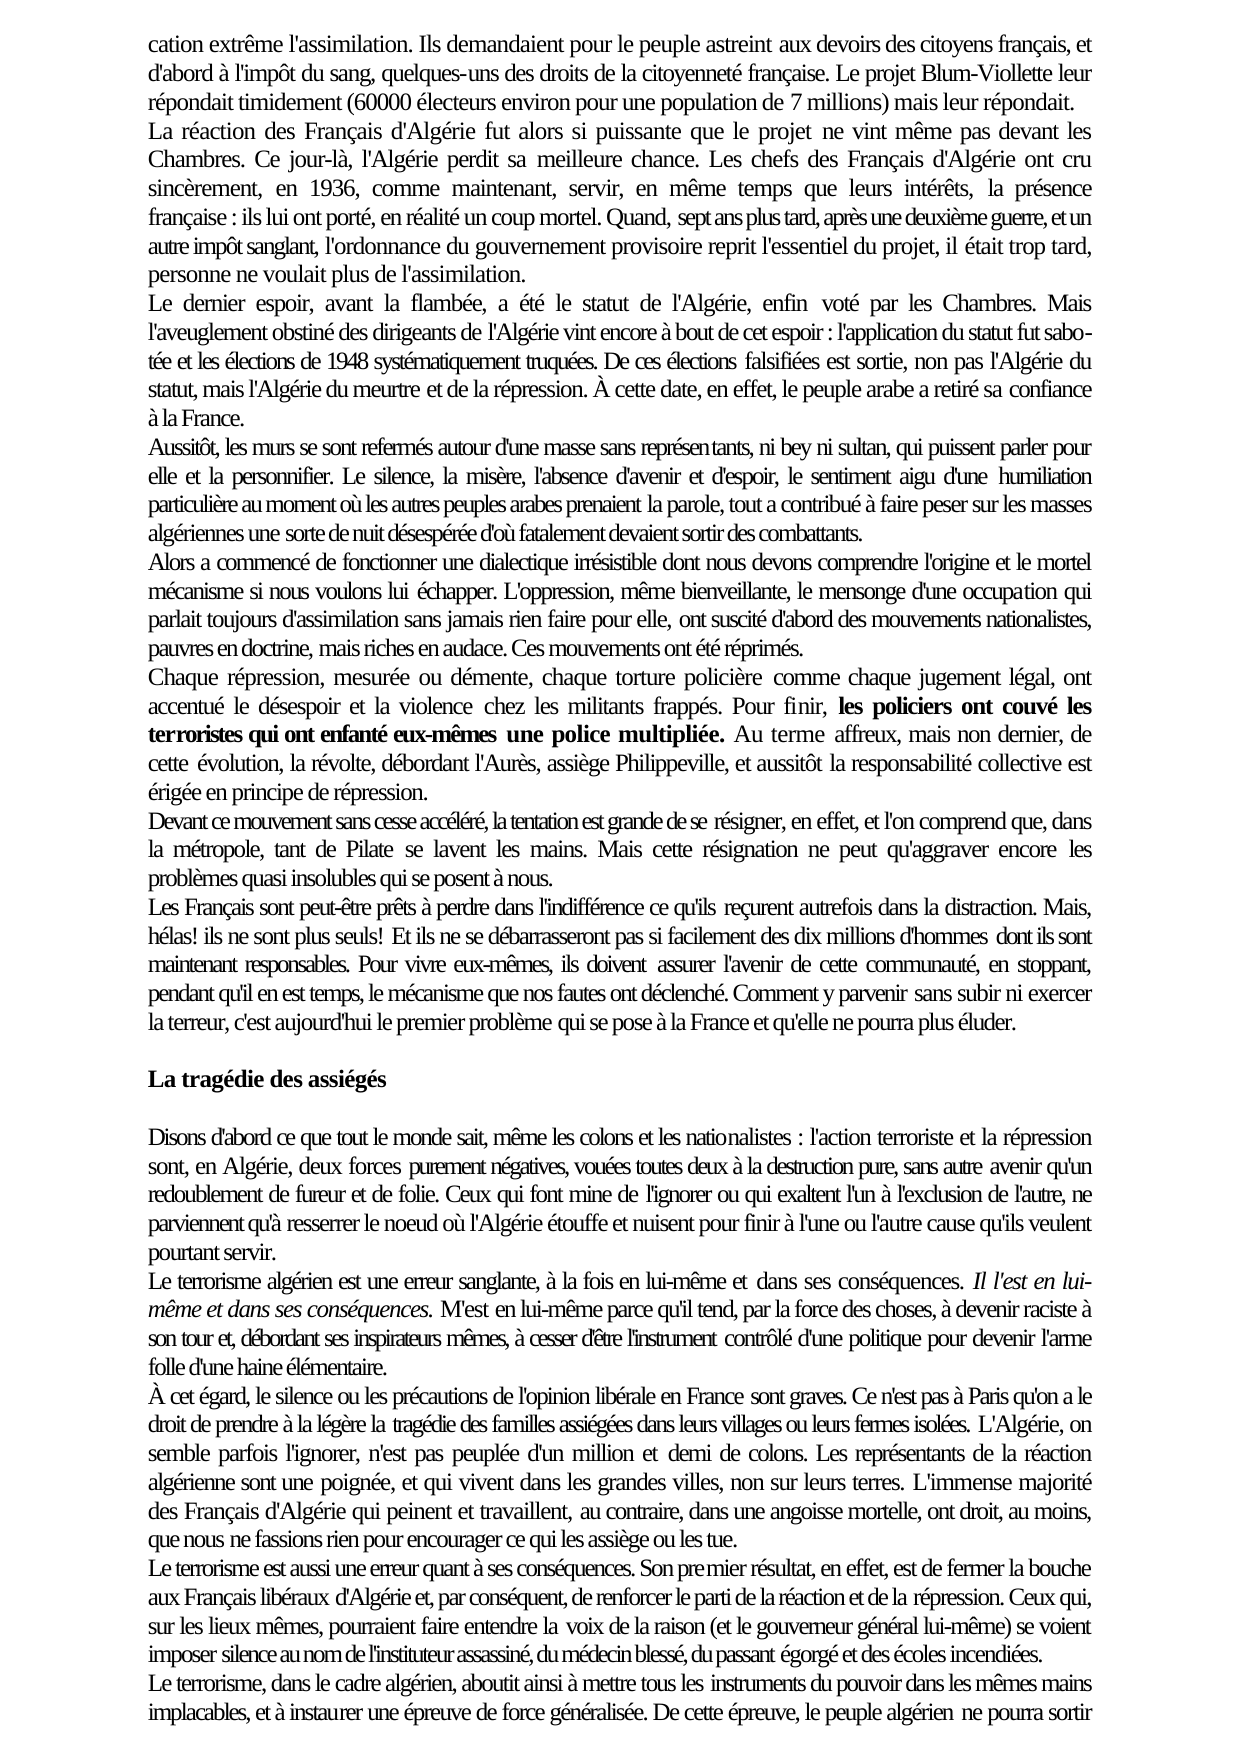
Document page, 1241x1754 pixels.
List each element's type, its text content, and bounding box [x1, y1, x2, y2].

text À cet égard, le silence ou les précautions de l'opinion libérale en France sont graves. Ce n'est pas à Paris qu'on a le droit de prendre à la légère la tragédie des familles assiégées dans leurs villages ou leurs fermes isolées. L'Algérie, on semble parfois l'ignorer, n'est pas peuplée d'un million et demi de colons. Les représentants de la réaction algérienne sont une poignée, et qui vivent dans les grandes villes, non sur leurs terres. L'immense majorité des Français d'Algérie qui peinent et travaillent, au contraire, dans une angoisse mortelle, ont droit, au moins, que nous ne fassions rien pour encourager ce qui les assiège ou les tue. [148, 1381, 1093, 1553]
text Disons d'abord ce que tout le monde sait, même les colons et les nationalistes : l'action terroriste et la répression sont, en Algérie, deux forces purement négatives, vouées toutes deux à la destruction pure, sans autre avenir qu'un redoublement de fureur et de folie. Ceux qui font mine de l'ignorer ou qui exaltent l'un à l'exclusion de l'autre, ne parviennent qu'à resserrer le noeud où l'Algérie étouffe et nuisent pour finir à l'une ou l'autre cause qu'ils veulent pourtant servir. [148, 1122, 1093, 1266]
text La réaction des Français d'Algérie fut alors si puissante que le projet ne vint même pas devant les Chambres. Ce jour-là, l'Algérie perdit sa meilleure chance. Les chefs des Français d'Algérie ont cru sincèrement, en 1936, comme maintenant, servir, en même temps que leurs intérêts, la présence française : ils lui ont porté, en réalité un coup mortel. Quand, sept ans plus tard, après une deuxième guerre, et un autre impôt sanglant, l'ordonnance du gouvernement provisoire reprit l'essentiel du projet, il était trop tard, personne ne voulait plus de l'assimilation. [148, 116, 1093, 288]
text Les Français sont peut-être prêts à perdre dans l'indifférence ce qu'ils reçurent autrefois dans la distraction. Mais, hélas! ils ne sont plus seuls! Et ils ne se débarrasseront pas si facilement des dix millions d'hommes dont ils sont maintenant responsables. Pour vivre eux-mêmes, ils doivent assurer l'avenir de cette communauté, en stoppant, pendant qu'il en est temps, le mécanisme que nos fautes ont déclenché. Comment y parvenir sans subir ni exercer la terreur, c'est aujourd'hui le premier problème qui se pose à la France et qu'elle ne pourra plus éluder. [148, 892, 1093, 1036]
text Le terrorisme est aussi une erreur quant à ses conséquences. Son premier résultat, en effet, est de fermer la bouche aux Français libéraux d'Algérie et, par conséquent, de renforcer le parti de la réaction et de la répression. Ceux qui, sur les lieux mêmes, pourraient faire entendre la voix de la raison (et le gouverneur général lui-même) se voient imposer silence au nom de l'instituteur assassiné, du médecin blessé, du passant égorgé et des écoles incendiées. [148, 1553, 1093, 1668]
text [148, 29, 1093, 116]
text Alors a commencé de fonctionner une dialectique irrésistible dont nous devons comprendre l'origine et le mortel mécanisme si nous voulons lui échapper. L'oppression, même bienveillante, le mensonge d'une occupation qui parlait toujours d'assimilation sans jamais rien faire pour elle, ont suscité d'abord des mouvements nationalistes, pauvres en doctrine, mais riches en audace. Ces mouvements ont été réprimés. [148, 547, 1093, 662]
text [148, 1668, 1093, 1726]
text Aussitôt, les murs se sont refermés autour d'une masse sans représentants, ni bey ni sultan, qui puissent parler pour elle et la personnifier. Le silence, la misère, l'absence d'avenir et d'espoir, le sentiment aigu d'une humiliation particulière au moment où les autres peuples arabes prenaient la parole, tout a contribué à faire peser sur les masses algériennes une sorte de nuit désespérée d'où fatalement devaient sortir des combattants. [148, 432, 1093, 547]
text Chaque répression, mesurée ou démente, chaque torture policière comme chaque jugement légal, ont accentué le désespoir et la violence chez les militants frappés. Pour finir, les policiers ont couvé les terroristes qui ont enfanté eux-mêmes une police multipliée. Au terme affreux, mais non dernier, de cette évolution, la révolte, débordant l'Aurès, assiège Philippeville, et aussitôt la responsabilité collective est érigée en principe de répression. [148, 662, 1093, 806]
text Le dernier espoir, avant la flambée, a été le statut de l'Algérie, enfin voté par les Chambres. Mais l'aveuglement obstiné des dirigeants de l'Algérie vint encore à bout de cet espoir : l'application du statut fut sabotée et les élections de 1948 systématiquement truquées. De ces élections falsifiées est sortie, non pas l'Algérie du statut, mais l'Algérie du meurtre et de la répression. À cette date, en effet, le peuple arabe a retiré sa confiance à la France. [148, 288, 1093, 432]
text Devant ce mouvement sans cesse accéléré, la tentation est grande de se résigner, en effet, et l'on comprend que, dans la métropole, tant de Pilate se lavent les mains. Mais cette résignation ne peut qu'aggraver encore les problèmes quasi insolubles qui se posent à nous. [148, 806, 1093, 892]
text La tragédie des assiégés [148, 1064, 1093, 1093]
text Le terrorisme algérien est une erreur sanglante, à la fois en lui-même et dans ses conséquences. Il l'est en lui-même et dans ses conséquences. M'est en lui-même parce qu'il tend, par la force des choses, à devenir raciste à son tour et, débordant ses inspirateurs mêmes, à cesser d'être l'instrument contrôlé d'une politique pour devenir l'arme folle d'une haine élémentaire. [148, 1266, 1093, 1381]
